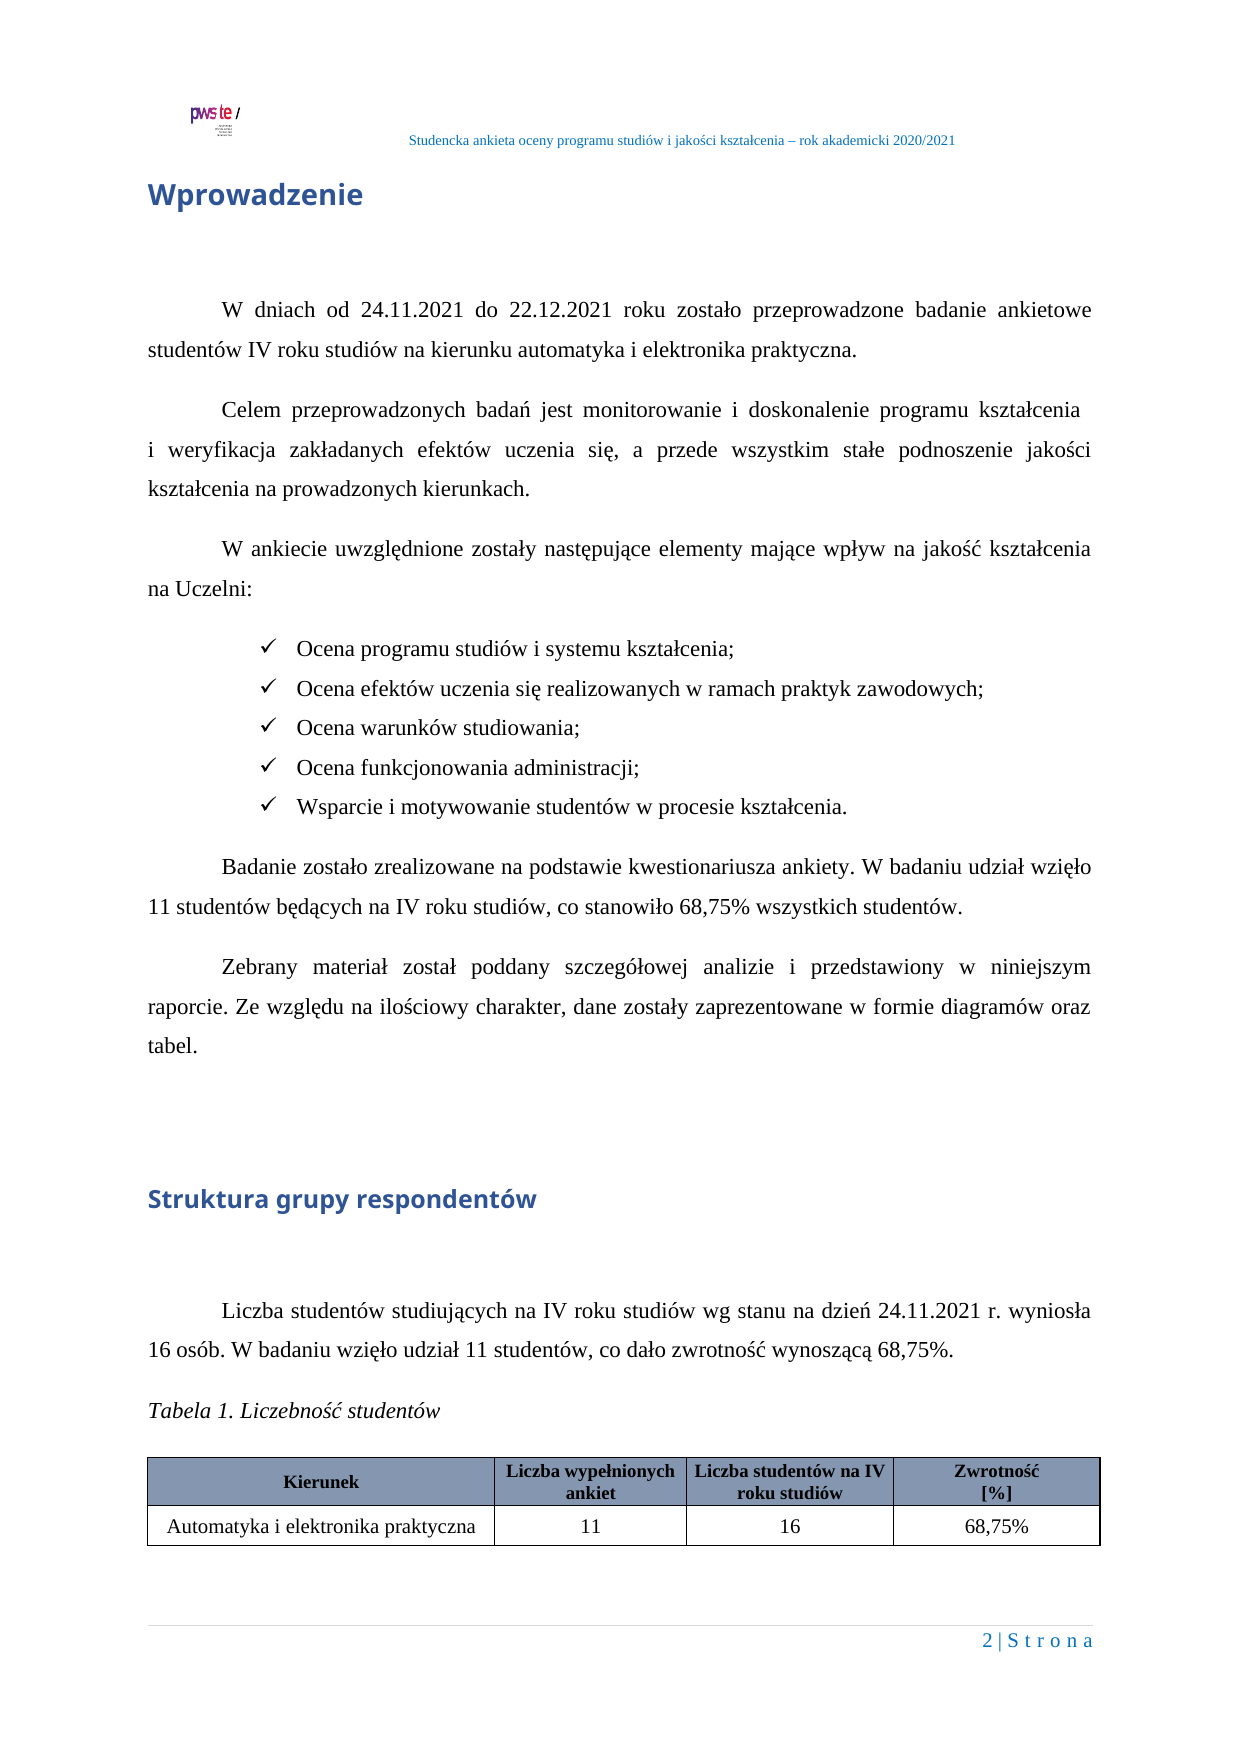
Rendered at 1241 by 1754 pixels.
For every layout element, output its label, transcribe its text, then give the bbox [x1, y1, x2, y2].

text Liczba studentów studiujących na IV roku studiów wg stanu na dzień 24.11.2021 r. wyniosła 16 osób. W badaniu wzięło udział 11 studentów, co dało zwrotność wynoszącą 68,75%. [148, 1297, 1093, 1363]
list Ocena programu studiów i systemu kształcenia; [259, 635, 1093, 662]
list Wsparcie i motywowanie studentów w procesie kształcenia. [259, 793, 1093, 819]
table_header Liczba wypełnionych ankiet [495, 1458, 686, 1505]
table_header Liczba studentów na IV roku studiów [687, 1458, 893, 1505]
table_cell 11 [495, 1506, 686, 1545]
text Celem przeprowadzonych badań jest monitorowanie i doskonalenie programu kształcenia i weryfikacja zakładanych efektów uczenia się, a przede wszystkim stałe podnoszenie jakości kształcenia na prowadzonych kierunkach. [148, 396, 1093, 501]
list Ocena efektów uczenia się realizowanych w ramach praktyk zawodowych; [259, 675, 1093, 701]
list Ocena warunków studiowania; [259, 714, 1093, 741]
text W dniach od 24.11.2021 do 22.12.2021 roku zostało przeprowadzone badanie ankietowe studentów IV roku studiów na kierunku automatyka i elektronika praktyczna. [148, 296, 1093, 362]
table_cell Automatyka i elektronika praktyczna [148, 1506, 494, 1545]
subtitle Struktura grupy respondentów [148, 1182, 1093, 1216]
text Zebrany materiał został poddany szczegółowej analizie i przedstawiony w niniejszym raporcie. Ze względu na ilościowy charakter, dane zostały zaprezentowane w formie diagramów oraz tabel. [148, 953, 1093, 1058]
text W ankiecie uwzględnione zostały następujące elementy mające wpływ na jakość kształcenia na Uczelni: [148, 535, 1093, 601]
table_cell 16 [687, 1506, 893, 1545]
text Badanie zostało zrealizowane na podstawie kwestionariusza ankiety. W badaniu udział wzięło 11 studentów będących na IV roku studiów, co stanowiło 68,75% wszystkich studentów. [148, 853, 1093, 919]
list Ocena funkcjonowania administracji; [259, 754, 1093, 780]
table_header Kierunek [148, 1458, 494, 1505]
table_cell 68,75% [894, 1506, 1099, 1545]
subtitle Wprowadzenie [148, 174, 1093, 214]
picture [147, 73, 409, 146]
table_header Zwrotność [%] [894, 1458, 1099, 1505]
text Tabela 1. Liczebność studentów [148, 1397, 1093, 1423]
